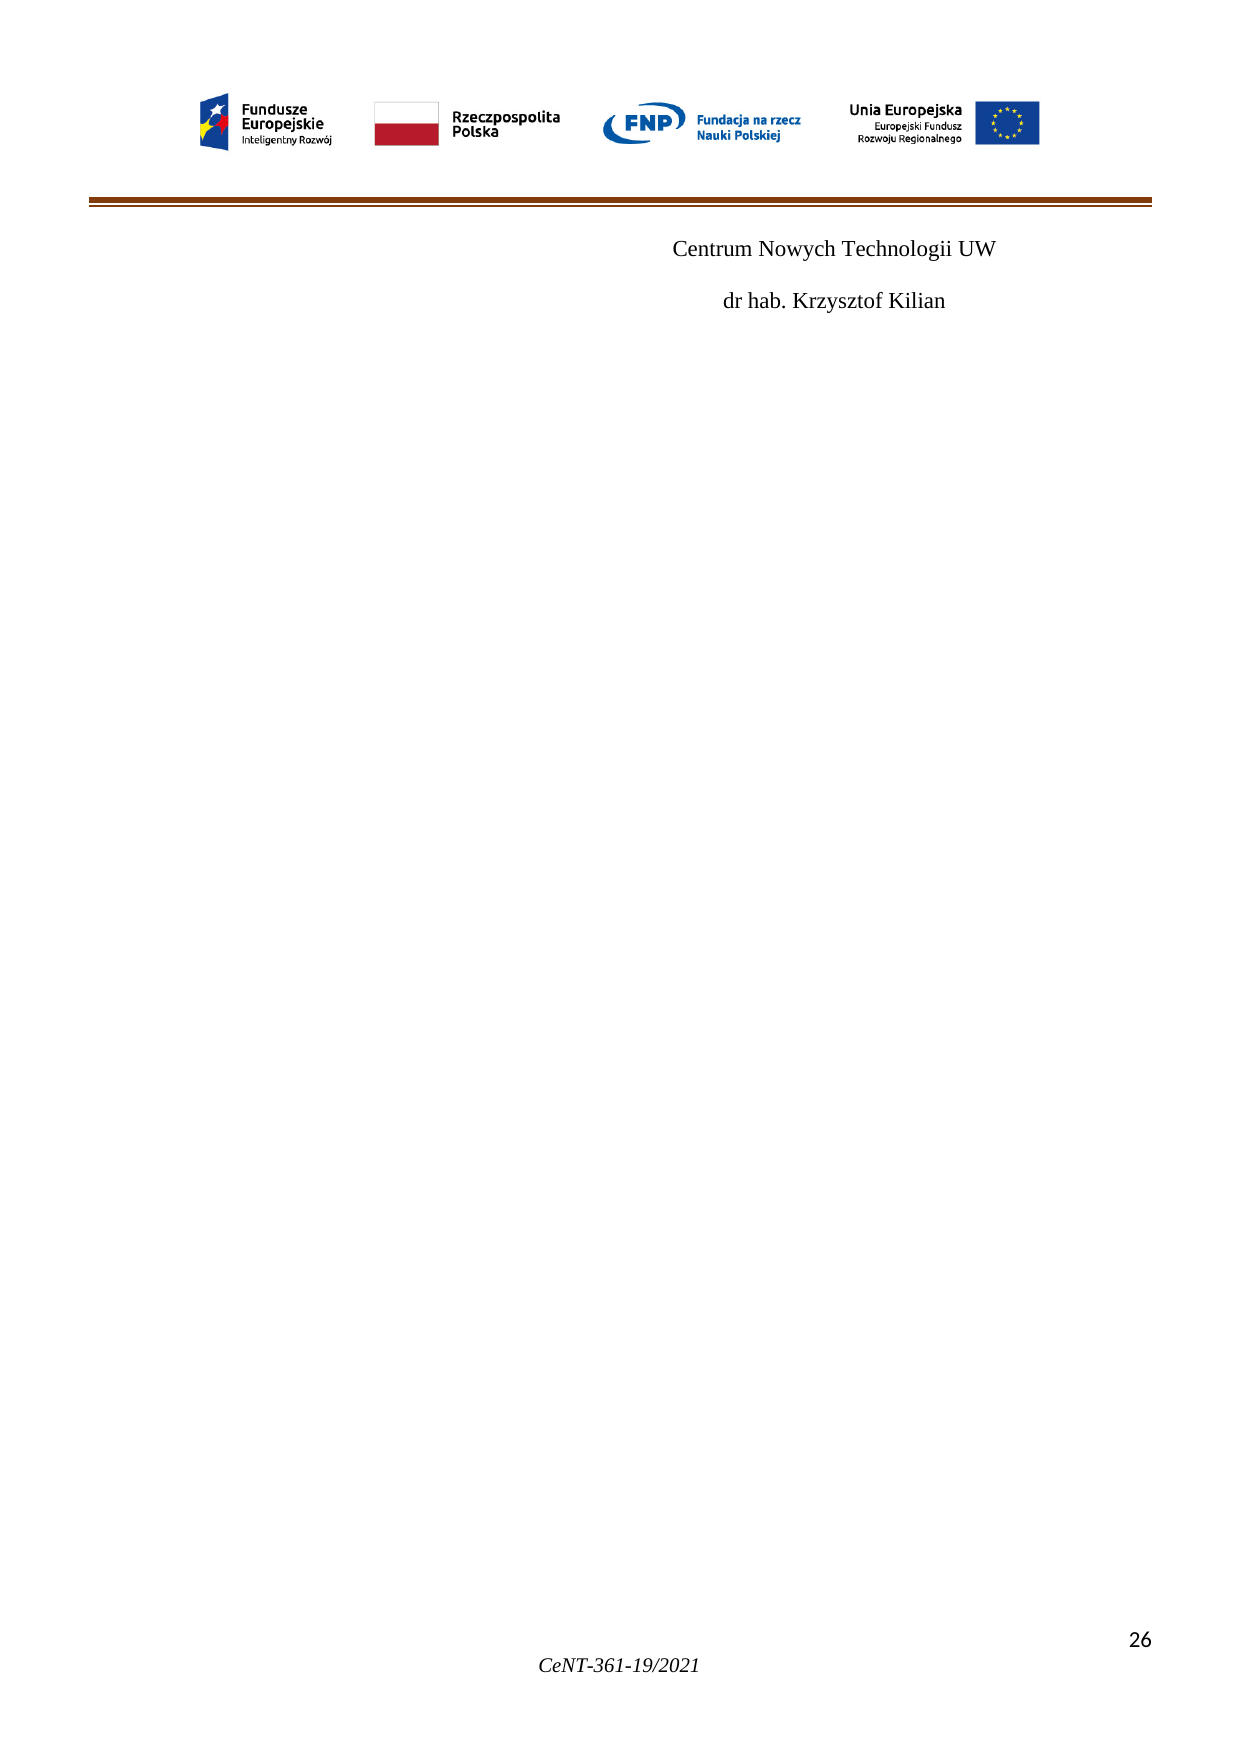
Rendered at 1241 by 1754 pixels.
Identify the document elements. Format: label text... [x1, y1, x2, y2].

text dr hab. Krzysztof Kilian [517, 287, 1152, 314]
picture [147, 57, 1093, 196]
text Centrum Nowych Technologii UW [517, 234, 1152, 261]
